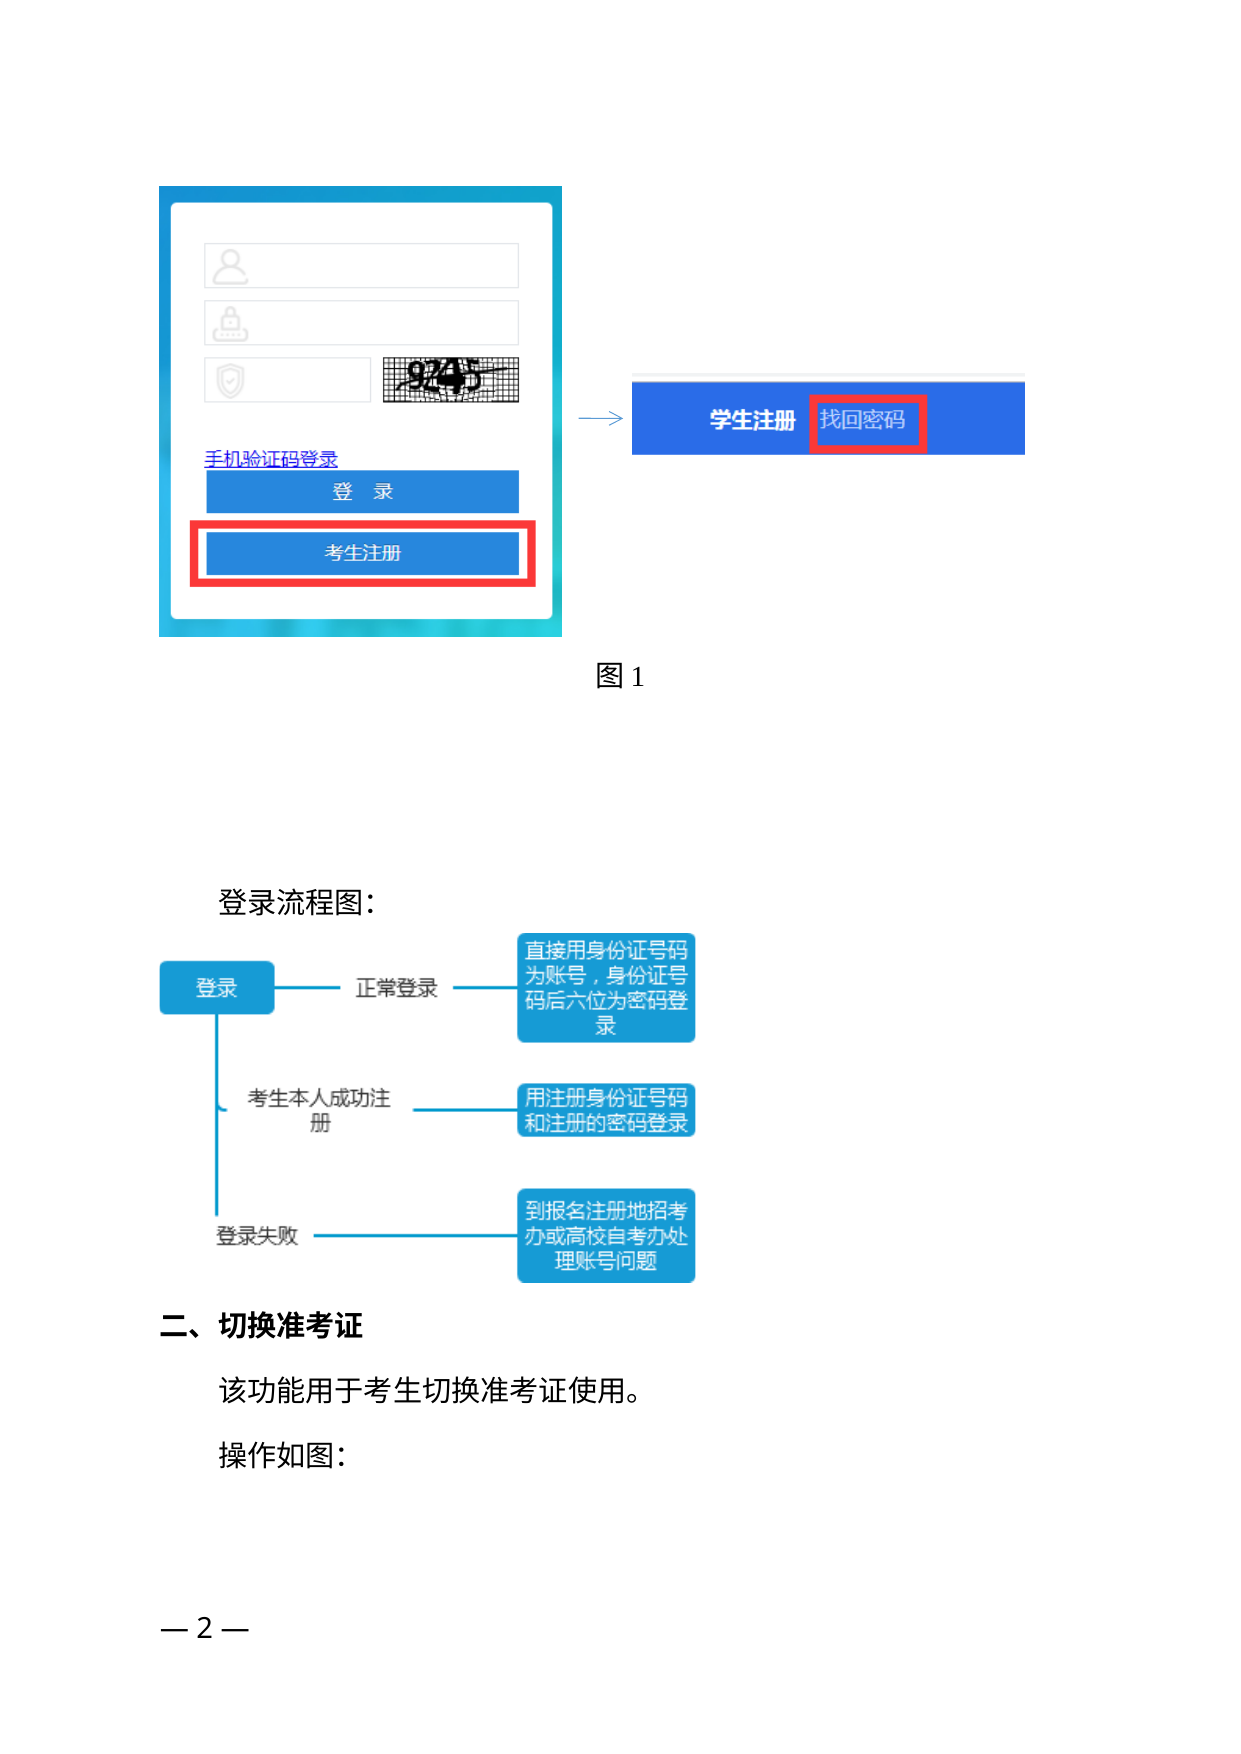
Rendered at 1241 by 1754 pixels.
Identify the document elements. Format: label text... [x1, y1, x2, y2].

text 操作如图： [159, 1421, 1081, 1486]
picture [159, 186, 562, 637]
text 图1 [159, 641, 1081, 706]
picture [632, 373, 1025, 473]
text 二、切换准考证 [159, 1291, 1081, 1356]
text 登录流程图： [159, 869, 1081, 934]
picture [159, 933, 696, 1283]
text 该功能用于考生切换准考证使用。 [159, 1356, 1081, 1421]
